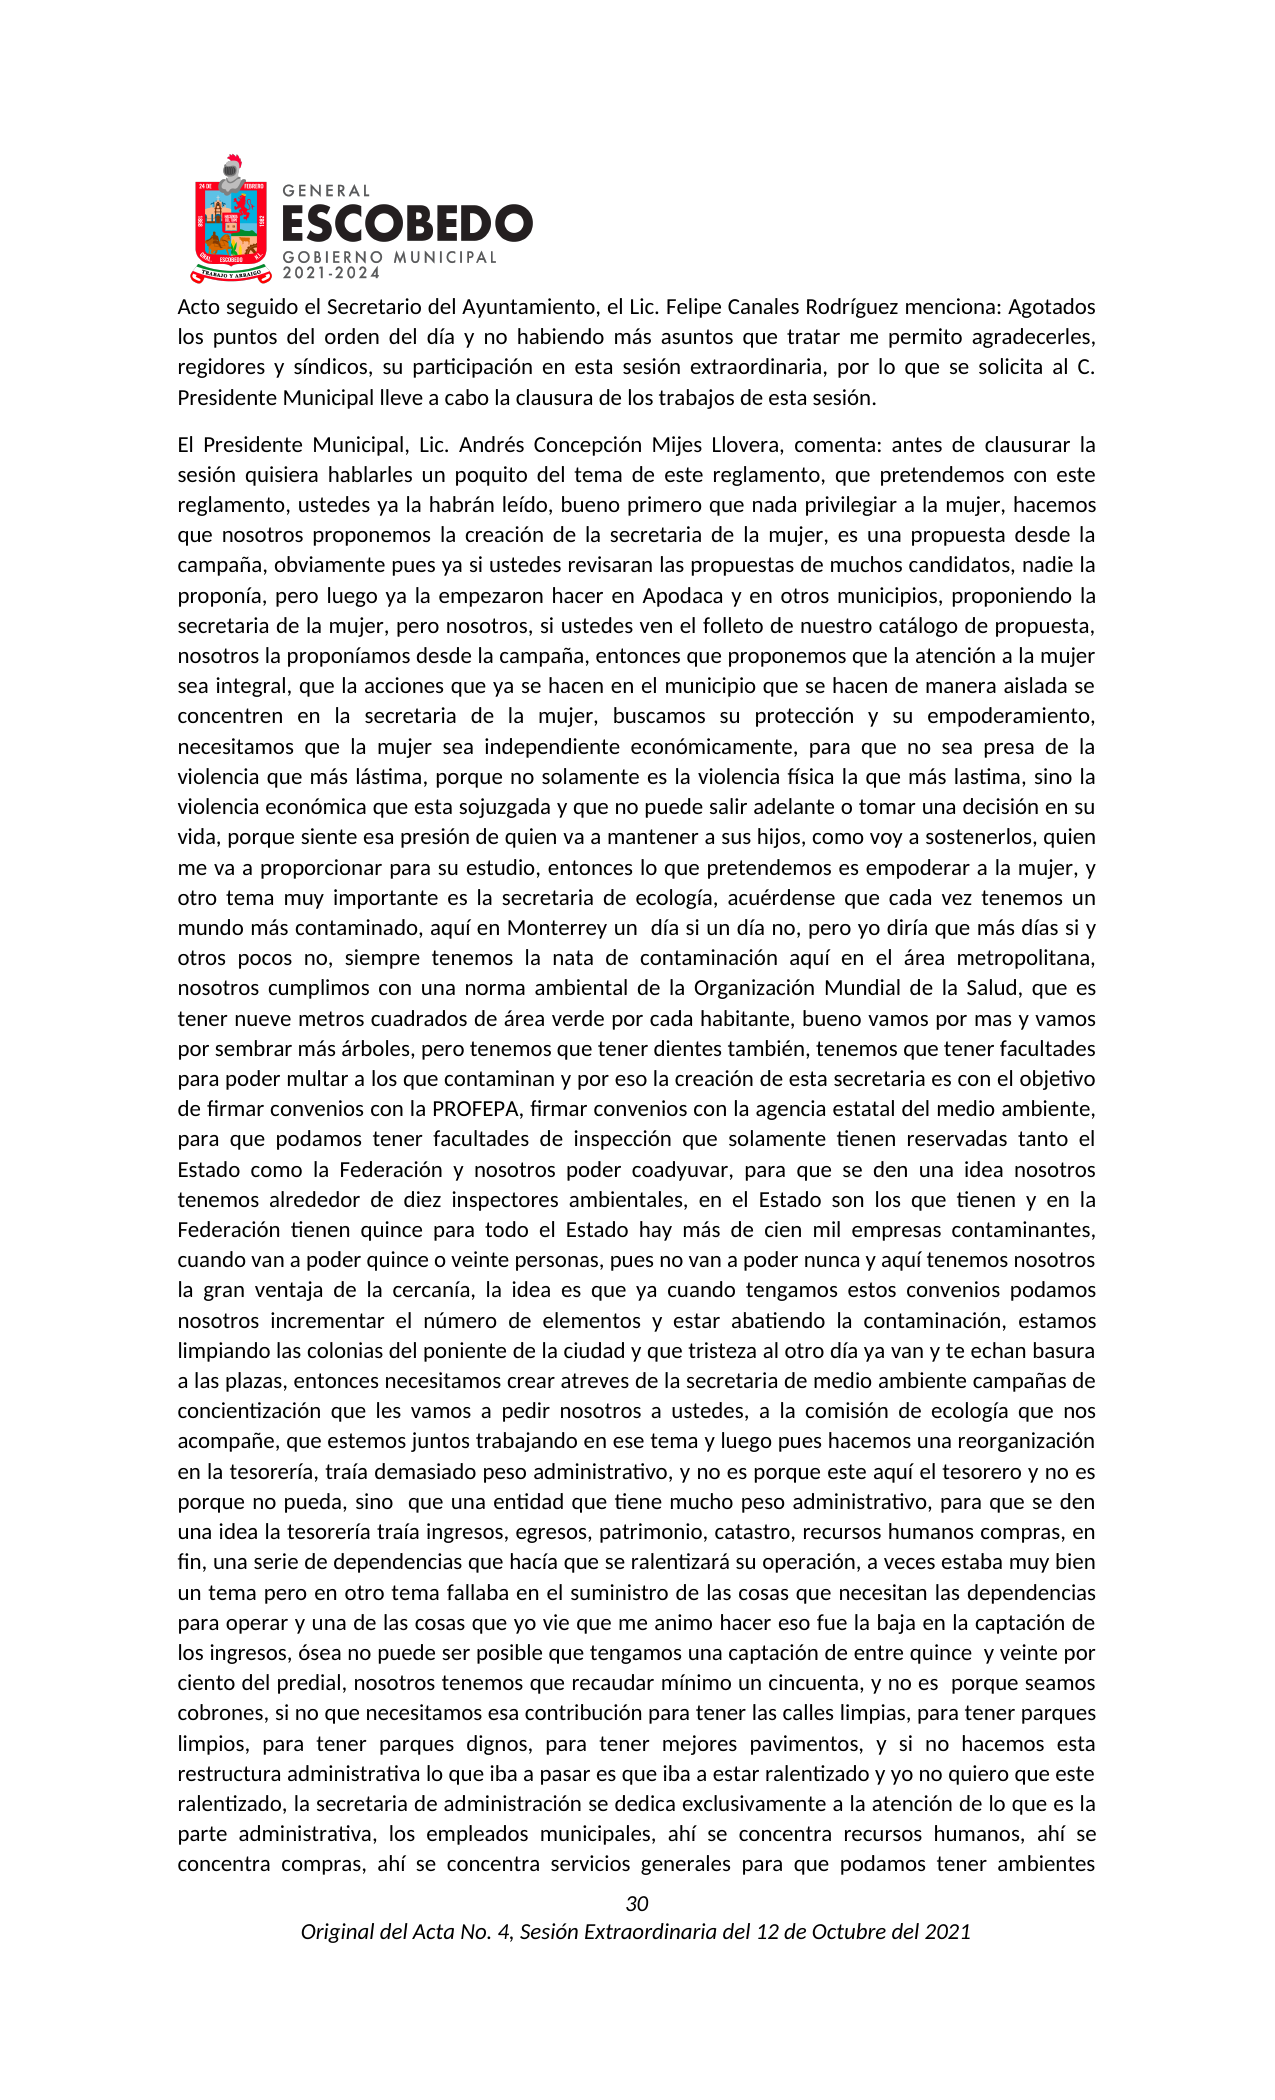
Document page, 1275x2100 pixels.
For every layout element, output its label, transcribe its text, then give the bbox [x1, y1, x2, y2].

picture [177, 144, 546, 293]
text Acto seguido el Secretario del Ayuntamiento, el Lic. Felipe Canales Rodríguez menciona: Agotados los puntos del orden del día y no habiendo más asuntos que tratar me permito agradecerles, regidores y síndicos, su participación en esta sesión extraordinaria, por lo que se solicita al C. Presidente Municipal lleve a cabo la clausura de los trabajos de esta sesión. [177, 292, 1098, 411]
